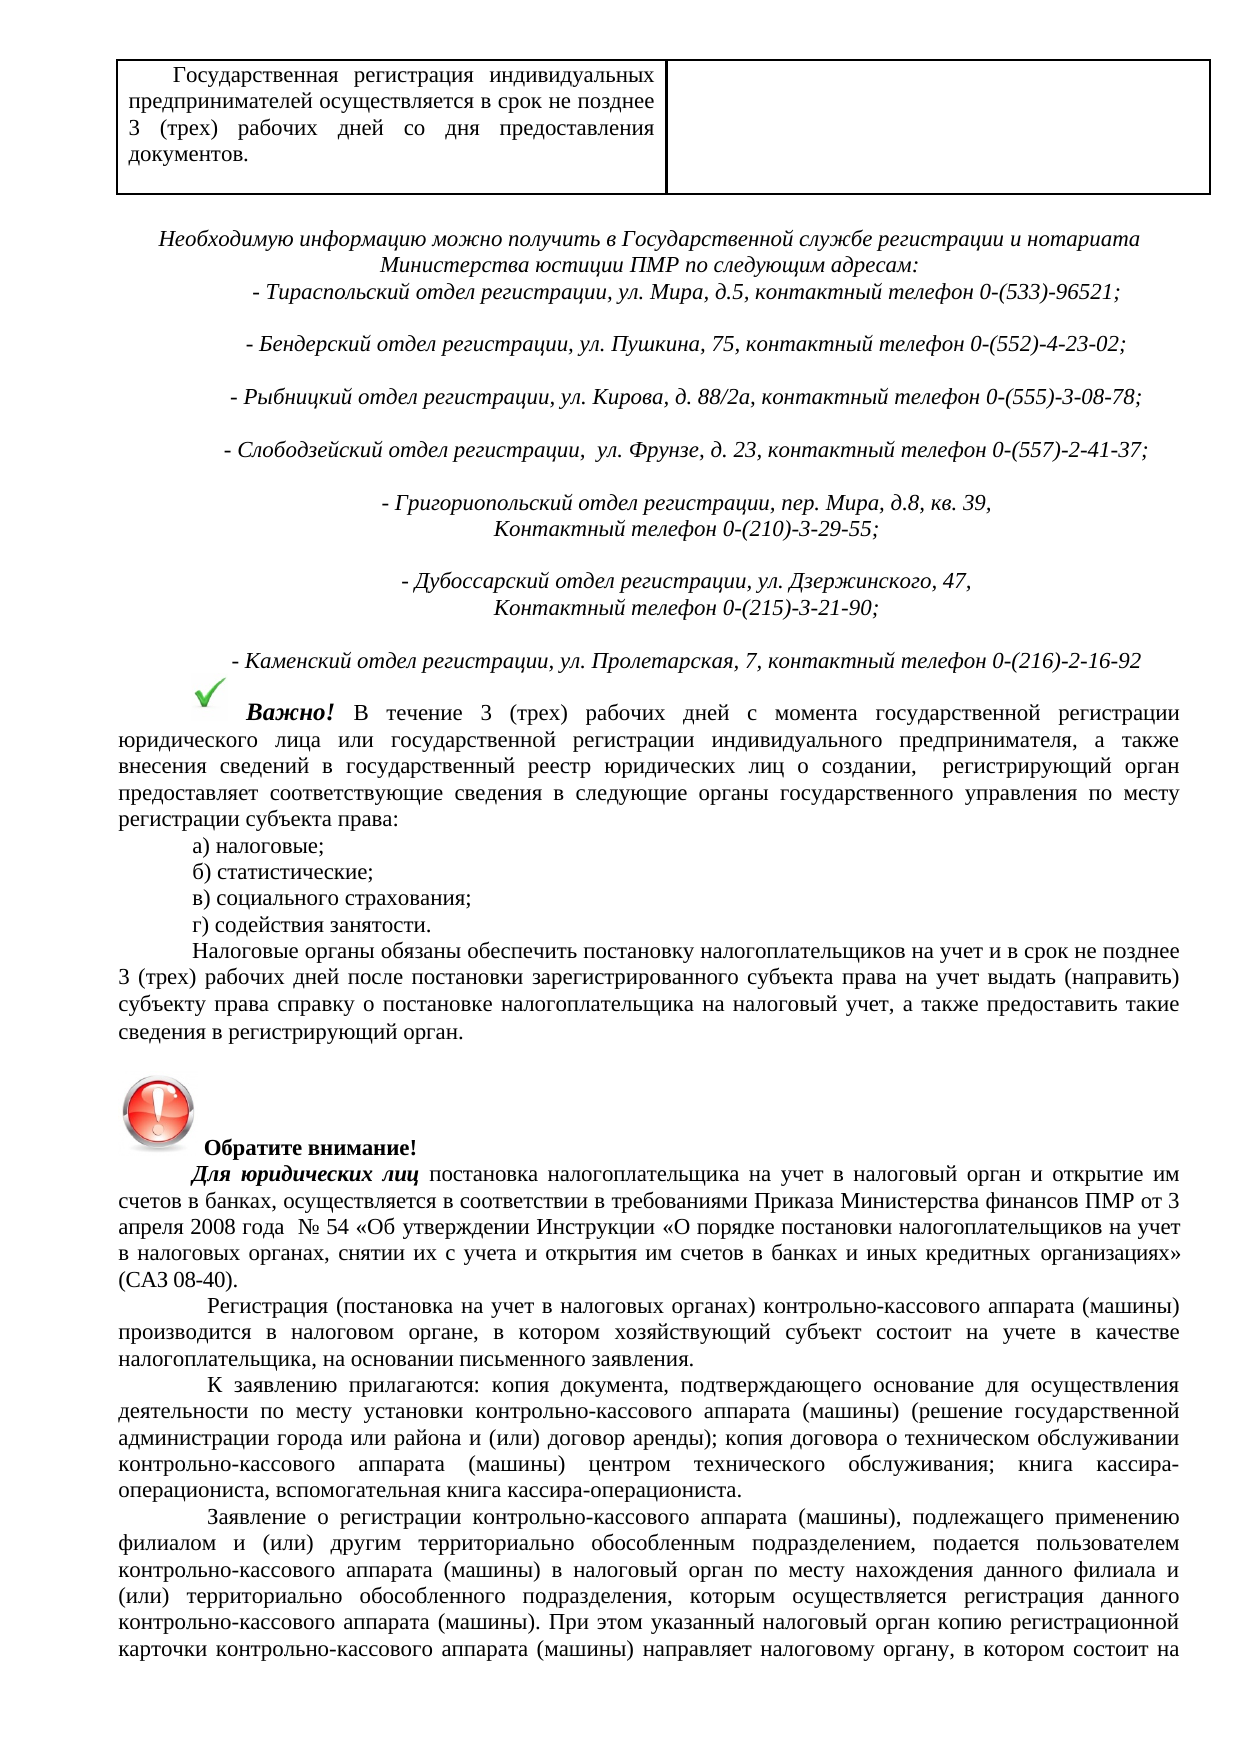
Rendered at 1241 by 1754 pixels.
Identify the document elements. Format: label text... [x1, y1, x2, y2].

text Контактный телефон 0-(215)-3-21-90; [118, 594, 1181, 620]
text - Тираспольский отдел регистрации, ул. Мира, д.5, контактный телефон 0-(533)-96521; [118, 278, 1181, 304]
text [118, 1503, 1181, 1661]
text Налоговые органы обязаны обеспечить постановку налогоплательщиков на учет и в срок не позднее 3 (трех) рабочих дней после постановки зарегистрированного субъекта права на учет выдать (направить) субъекту права справку о постановке налогоплательщика на налоговый учет, а также предоставить такие сведения в регистрирующий орган. [118, 937, 1181, 1045]
text Для юридических лиц постановка налогоплательщика на учет в налоговый орган и открытие им счетов в банках, осуществляется в соответствии в требованиями Приказа Министерства финансов ПМР от 3 апреля 2008 года № 54 «Об утверждении Инструкции «О порядке постановки налогоплательщиков на учет в налоговых органах, снятии их с учета и открытия им счетов в банках и иных кредитных организациях» (САЗ 08-40). [118, 1160, 1181, 1292]
picture [118, 1071, 198, 1156]
text - Бендерский отдел регистрации, ул. Пушкина, 75, контактный телефон 0-(552)-4-23-02; [118, 330, 1181, 357]
text а) налоговые; [118, 832, 1181, 858]
text - Рыбницкий отдел регистрации, ул. Кирова, д. 88/2а, контактный телефон 0-(555)-3-08-78; [118, 383, 1181, 409]
text Важно! В течение 3 (трех) рабочих дней с момента государственной регистрации юридического лица или государственной регистрации индивидуального предпринимателя, а также внесения сведений в государственный реестр юридических лиц о создании, регистрирующий орган предоставляет соответствующие сведения в следующие органы государственного управления по месту регистрации субъекта права: [118, 673, 1181, 832]
text в) социального страхования; [118, 884, 1181, 911]
text К заявлению прилагаются: копия документа, подтверждающего основание для осуществления деятельности по месту установки контрольно-кассового аппарата (машины) (решение государственной администрации города или района и (или) договор аренды); копия договора о техническом обслуживании контрольно-кассового аппарата (машины) центром технического обслуживания; книга кассира-операциониста, вспомогательная книга кассира-операциониста. [118, 1371, 1181, 1503]
text г) содействия занятости. [118, 911, 1181, 937]
text - Григориопольский отдел регистрации, пер. Мира, д.8, кв. 39, [118, 488, 1181, 515]
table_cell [118, 61, 665, 193]
text - Каменский отдел регистрации, ул. Пролетарская, 7, контактный телефон 0-(216)-2-16-92 [118, 647, 1181, 673]
text Необходимую информацию можно получить в Государственной службе регистрации и нотариата Министерства юстиции ПМР по следующим адресам: [118, 225, 1181, 278]
text Контактный телефон 0-(210)-3-29-55; [118, 515, 1181, 541]
text - Дубоссарский отдел регистрации, ул. Дзержинского, 47, [118, 568, 1181, 594]
text Регистрация (постановка на учет в налоговых органах) контрольно-кассового аппарата (машины) производится в налоговом органе, в котором хозяйствующий субъект состоит на учете в качестве налогоплательщика, на основании письменного заявления. [118, 1292, 1181, 1371]
text б) статистические; [118, 858, 1181, 884]
text Обратите внимание! [118, 1071, 1181, 1160]
text - Слободзейский отдел регистрации, ул. Фрунзе, д. 23, контактный телефон 0-(557)-2-41-37; [118, 436, 1181, 462]
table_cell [668, 61, 1209, 193]
picture [191, 673, 228, 721]
